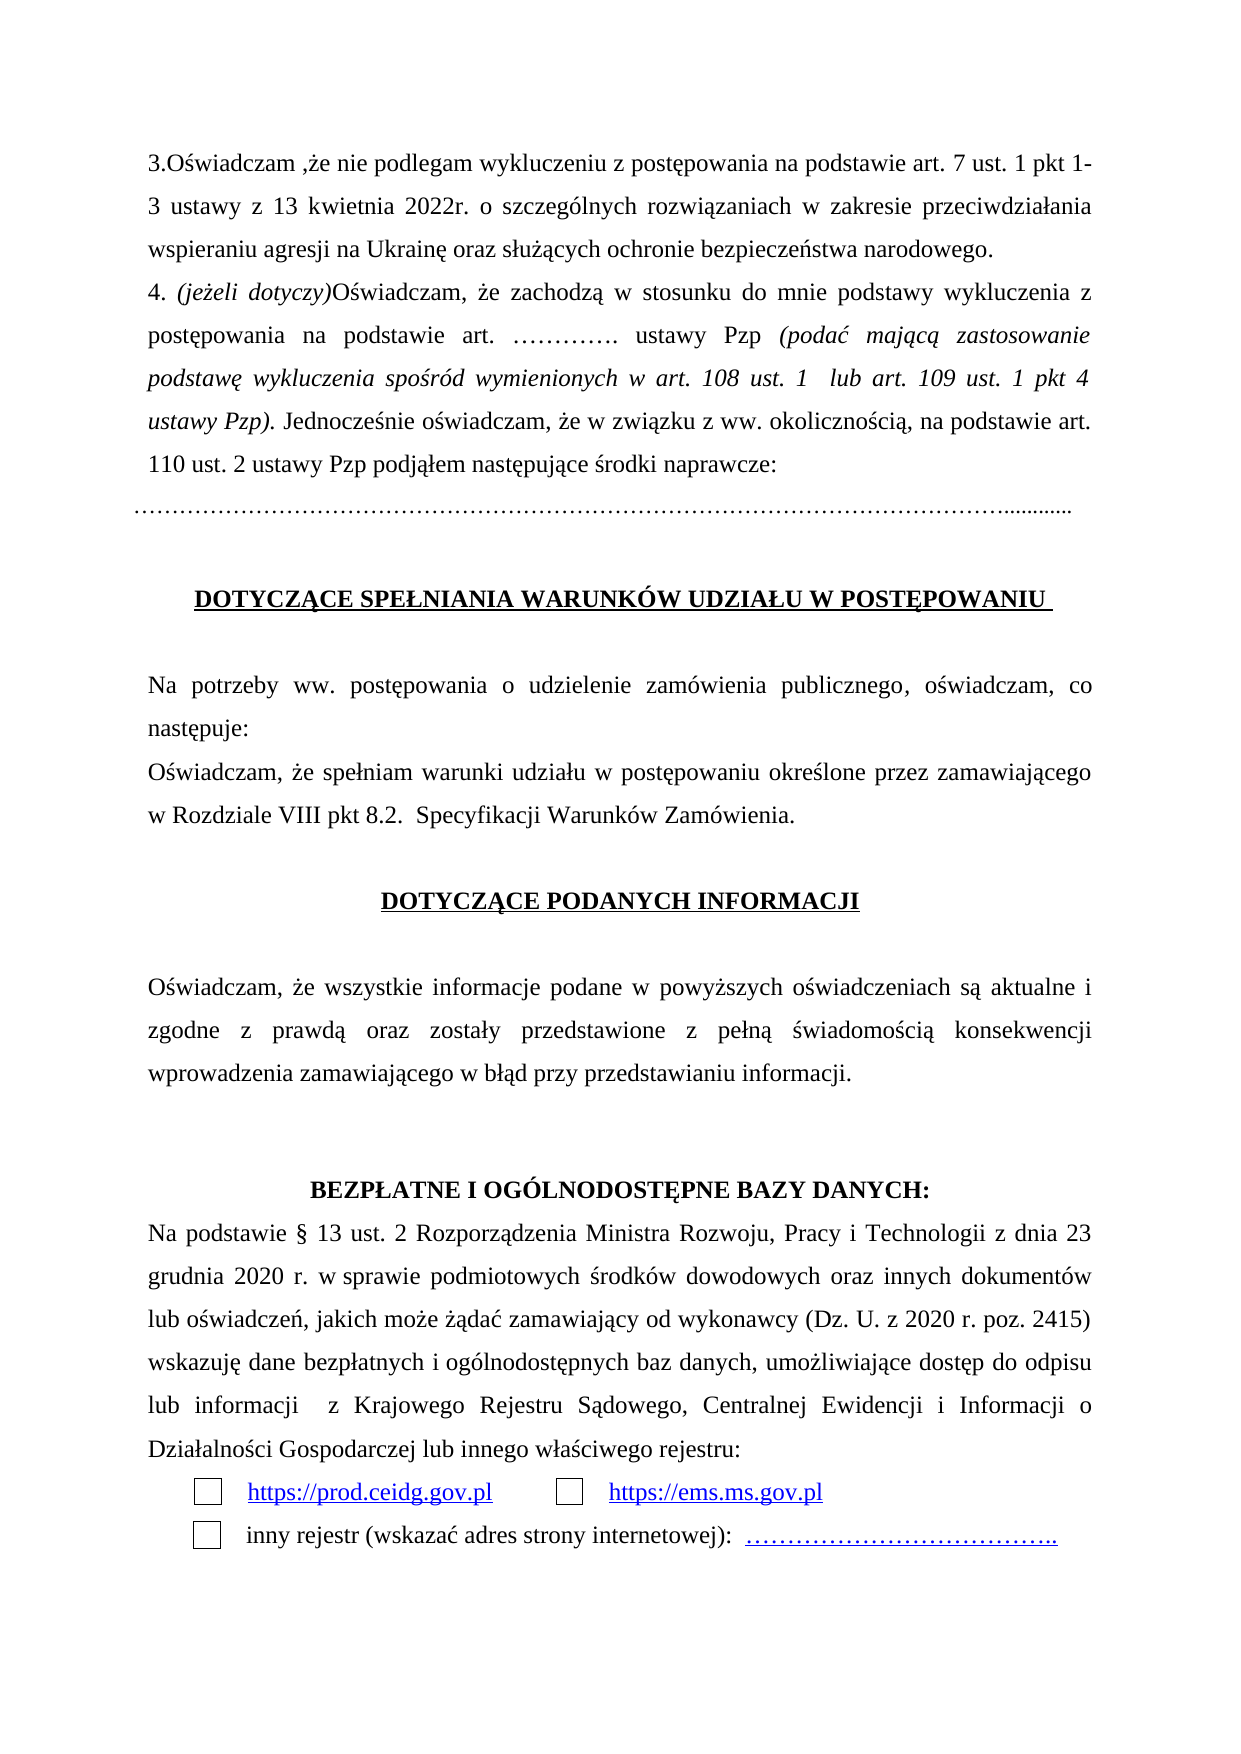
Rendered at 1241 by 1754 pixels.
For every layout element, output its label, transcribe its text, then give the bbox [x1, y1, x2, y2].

text Na potrzeby ww. postępowania o udzielenie zamówienia publicznego, oświadczam, co następuje: [148, 670, 1093, 742]
text Na podstawie § 13 ust. 2 Rozporządzenia Ministra Rozwoju, Pracy i Technologii z dnia 23 grudnia 2020 r. w sprawie podmiotowych środków dowodowych oraz innych dokumentów lub oświadczeń, jakich może żądać zamawiający od wykonawcy (Dz. U. z 2020 r. poz. 2415) wskazuję dane bezpłatnych i ogólnodostępnych baz danych, umożliwiające dostęp do odpisu lub informacji z Krajowego Rejestru Sądowego, Centralnej Ewidencji i Informacji o Działalności Gospodarczej lub innego właściwego rejestru: [148, 1218, 1093, 1462]
text DOTYCZĄCE SPEŁNIANIA WARUNKÓW UDZIAŁU W POSTĘPOWANIU [148, 584, 1093, 613]
text ……………………………………………………………………………………………………............ [133, 493, 1093, 519]
list inny rejestr (wskazać adres strony internetowej): ……………………………….. [192, 1520, 1093, 1549]
text Oświadczam, że wszystkie informacje podane w powyższych oświadczeniach są aktualne i zgodne z prawdą oraz zostały przedstawione z pełną świadomością konsekwencji wprowadzenia zamawiającego w błąd przy przedstawianiu informacji. [148, 972, 1093, 1087]
text https://prod.ceidg.gov.pl https://ems.ms.gov.pl [148, 1477, 1093, 1506]
text BEZPŁATNE I OGÓLNODOSTĘPNE BAZY DANYCH: [148, 1175, 1093, 1204]
text 3.Oświadczam ,że nie podlegam wykluczeniu z postępowania na podstawie art. 7 ust. 1 pkt 1-3 ustawy z 13 kwietnia 2022r. o szczególnych rozwiązaniach w zakresie przeciwdziałania wspieraniu agresji na Ukrainę oraz służących ochronie bezpieczeństwa narodowego. [148, 148, 1093, 263]
text Oświadczam, że spełniam warunki udziału w postępowaniu określone przez zamawiającego w Rozdziale VIII pkt 8.2. Specyfikacji Warunków Zamówienia. [148, 757, 1093, 828]
text 4. (jeżeli dotyczy)Oświadczam, że zachodzą w stosunku do mnie podstawy wykluczenia z postępowania na podstawie art. …………. ustawy Pzp (podać mającą zastosowanie podstawę wykluczenia spośród wymienionych w art. 108 ust. 1 lub art. 109 ust. 1 pkt 4 ustawy Pzp). Jednocześnie oświadczam, że w związku z ww. okolicznością, na podstawie art. 110 ust. 2 ustawy Pzp podjąłem następujące środki naprawcze: [148, 277, 1093, 478]
text DOTYCZĄCE PODANYCH INFORMACJI [148, 886, 1093, 915]
